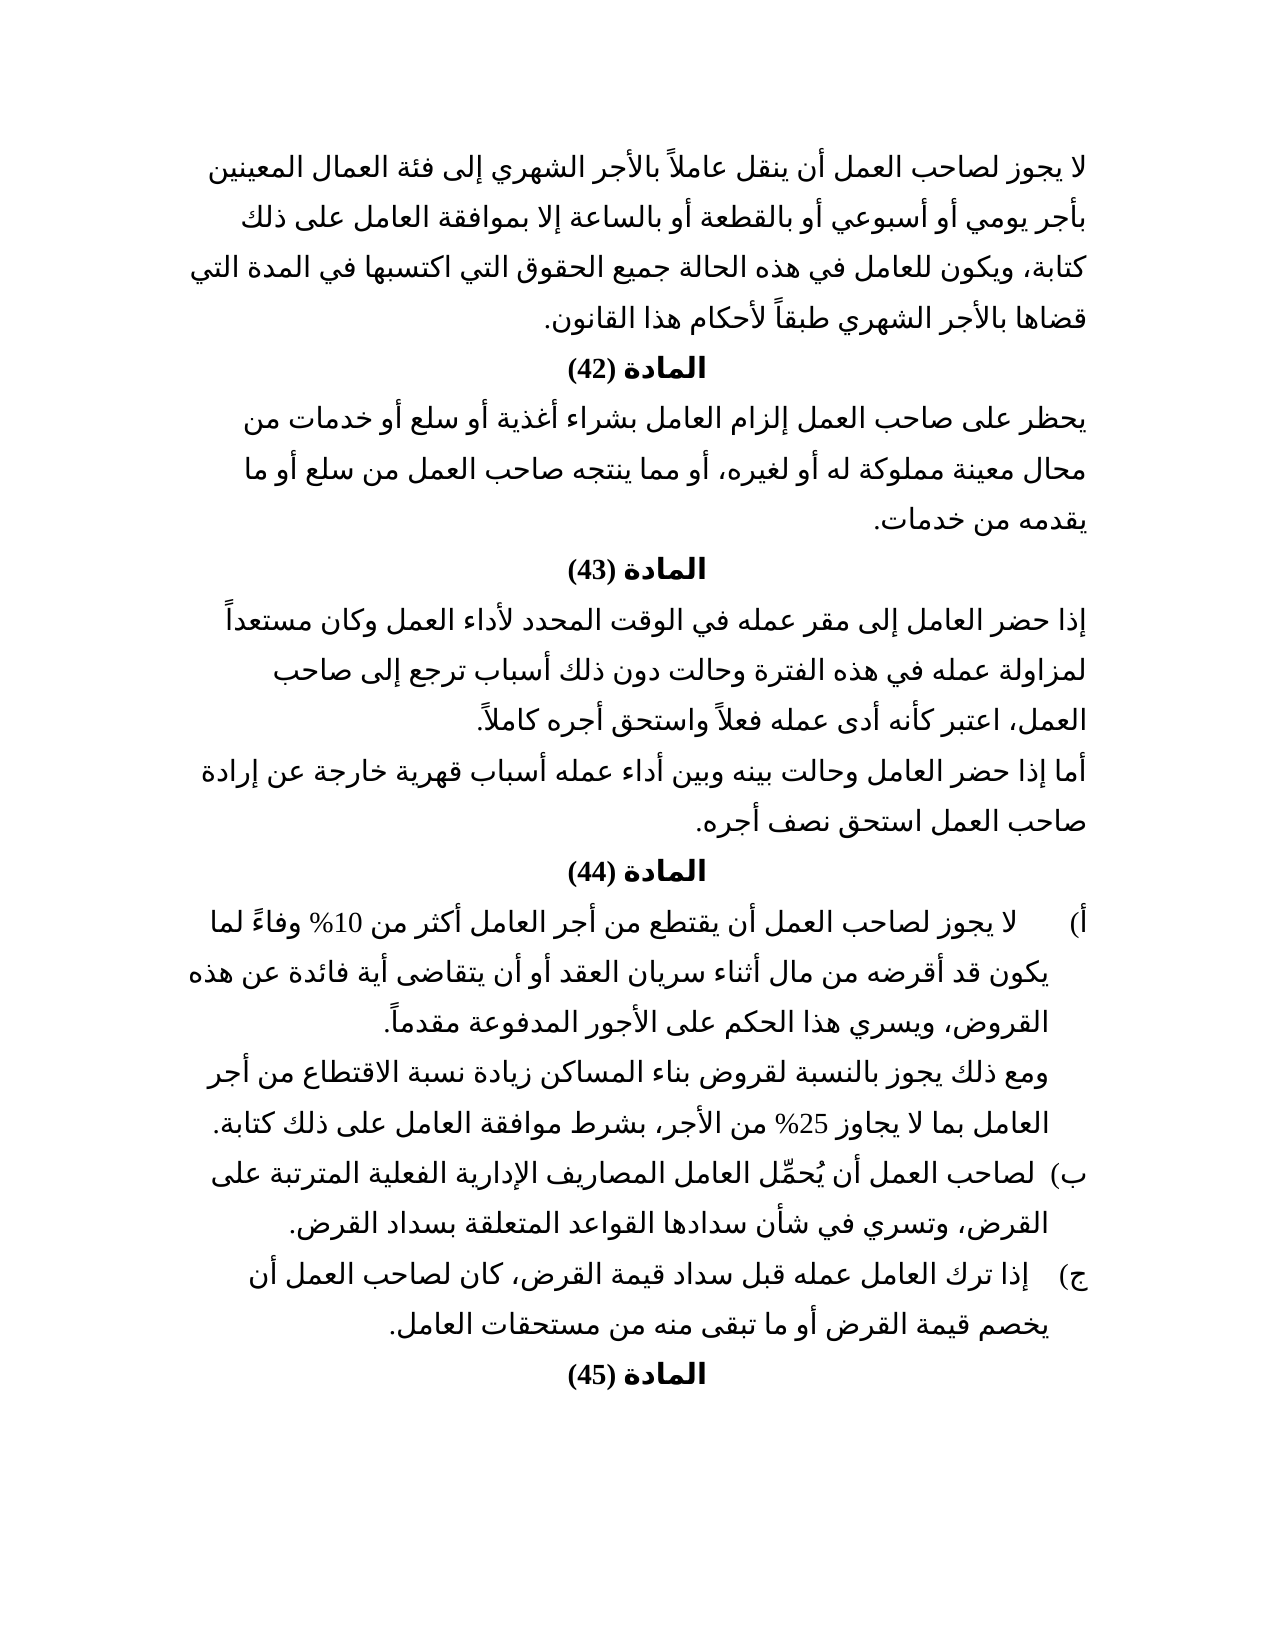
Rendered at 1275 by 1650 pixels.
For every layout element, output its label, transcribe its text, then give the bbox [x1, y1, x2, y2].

text المادة (45) [187, 1357, 1087, 1391]
list ‌ج) إذا ترك العامل عمله قبل سداد قيمة القرض، كان لصاحب العمل أن يخصم قيمة القرض أو ما تبقى منه من مستحقات العامل. [187, 1257, 1087, 1341]
list ‌ب) لصاحب العمل أن يُحمِّل العامل المصاريف الإدارية الفعلية المترتبة على القرض، وتسري في شأن سدادها القواعد المتعلقة بسداد القرض. [187, 1156, 1087, 1240]
text المادة (43) [187, 552, 1087, 586]
text يحظر على صاحب العمل إلزام العامل بشراء أغذية أو سلع أو خدمات من محال معينة مملوكة له أو لغيره، أو مما ينتجه صاحب العمل من سلع أو ما يقدمه من خدمات. [187, 402, 1087, 536]
text المادة (44) [187, 854, 1087, 888]
text المادة (42) [187, 351, 1087, 385]
text أما إذا حضر العامل وحالت بينه وبين أداء عمله أسباب قهرية خارجة عن إرادة صاحب العمل استحق نصف أجره. [187, 754, 1087, 838]
list ‌أ) لا يجوز لصاحب العمل أن يقتطع من أجر العامل أكثر من 10% وفاءً لما يكون قد أقرضه من مال أثناء سريان العقد أو أن يتقاضى أية فائدة عن هذه القروض، ويسري هذا الحكم على الأجور المدفوعة مقدماً. ومع ذلك يجوز بالنسبة لقروض بناء المساكن زيادة نسبة الاقتطاع من أجر العامل بما لا يجاوز 25% من الأجر، بشرط موافقة العامل على ذلك كتابة. [187, 905, 1087, 1139]
text لا يجوز لصاحب العمل أن ينقل عاملاً بالأجر الشهري إلى فئة العمال المعينين بأجر يومي أو أسبوعي أو بالقطعة أو بالساعة إلا بموافقة العامل على ذلك كتابة، ويكون للعامل في هذه الحالة جميع الحقوق التي اكتسبها في المدة التي قضاها بالأجر الشهري طبقاً لأحكام هذا القانون. [187, 150, 1087, 334]
text إذا حضر العامل إلى مقر عمله في الوقت المحدد لأداء العمل وكان مستعداً لمزاولة عمله في هذه الفترة وحالت دون ذلك أسباب ترجع إلى صاحب العمل، اعتبر كأنه أدى عمله فعلاً واستحق أجره كاملاً. [187, 603, 1087, 737]
